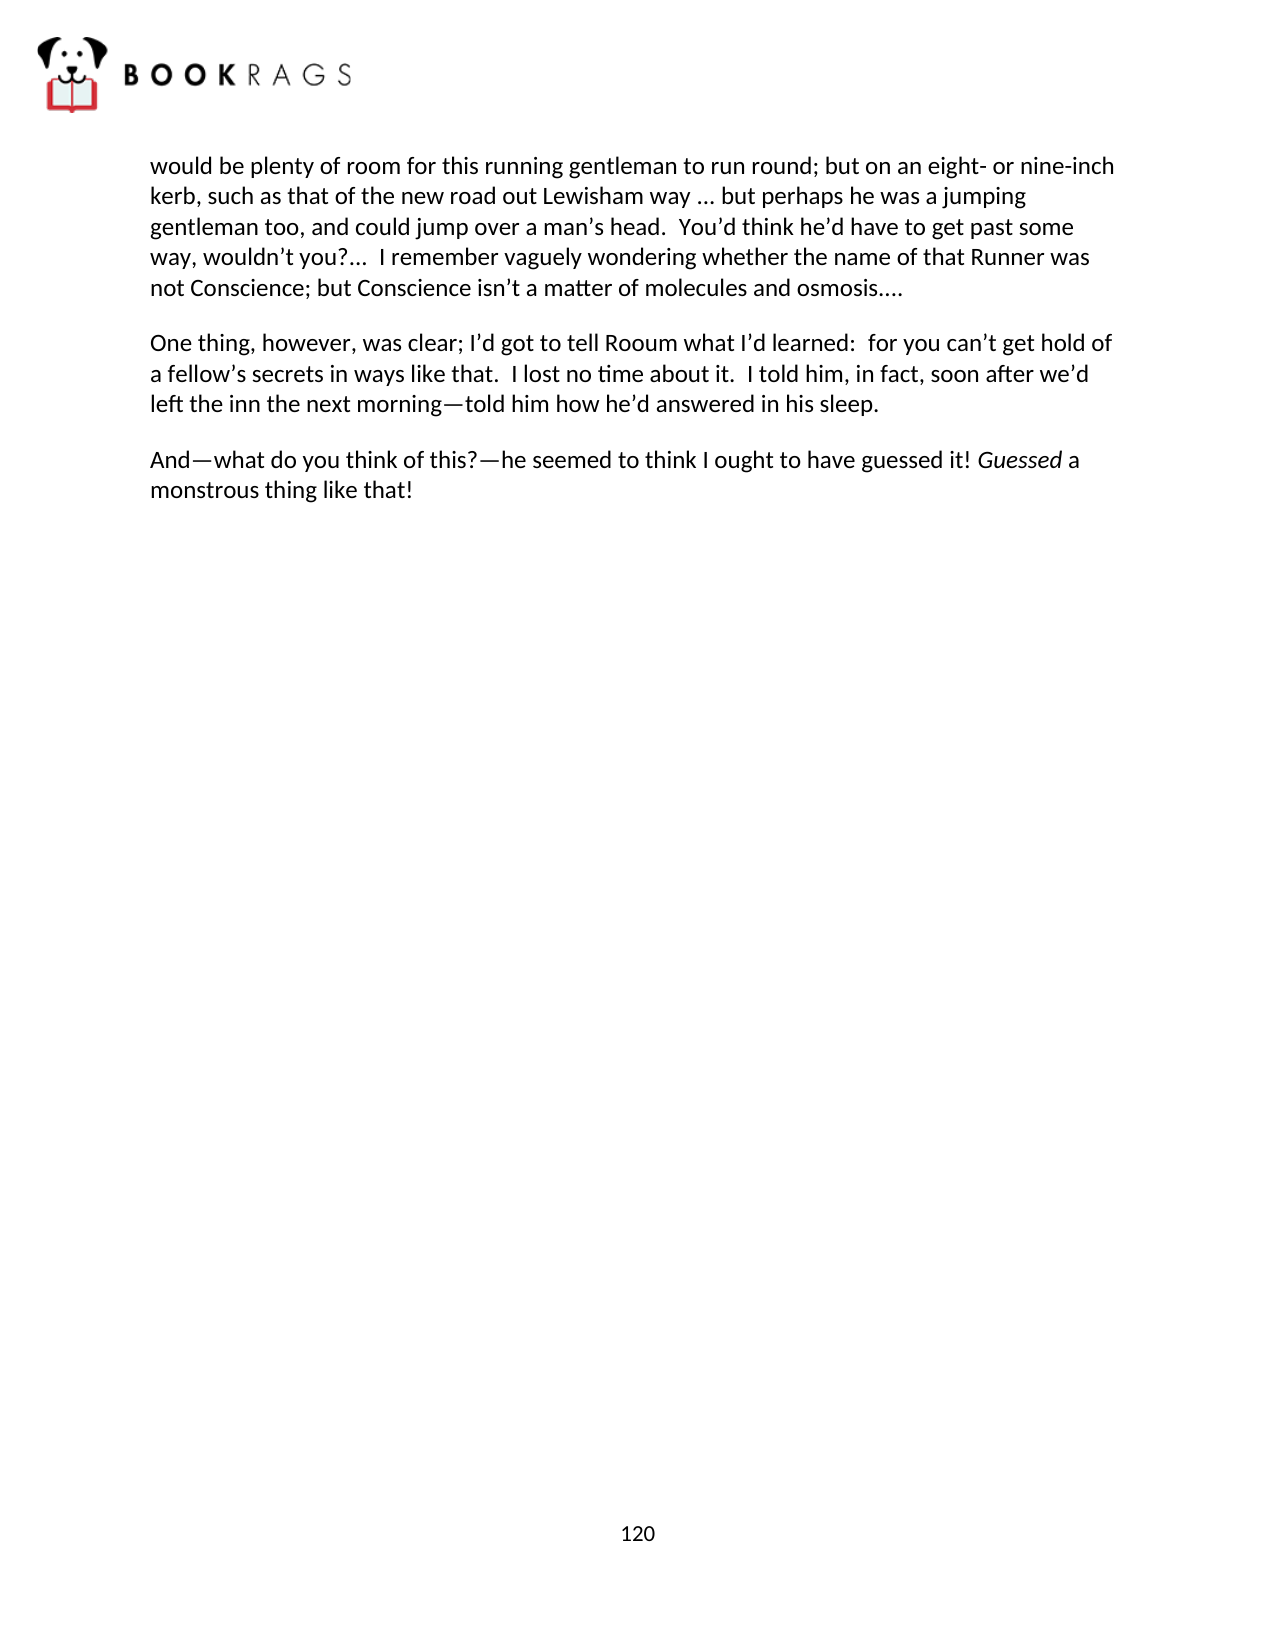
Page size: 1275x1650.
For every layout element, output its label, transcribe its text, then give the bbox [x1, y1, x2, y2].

text One thing, however, was clear; I’d got to tell Rooum what I’d learned: for you can’t get hold of a fellow’s secrets in ways like that. I lost no time about it. I told him, in fact, soon after we’d left the inn the next morning—­told him how he’d answered in his sleep. [150, 328, 1125, 419]
text And—­what do you think of this?—­he seemed to think I ought to have guessed it! Guessed a monstrous thing like that! [150, 444, 1125, 505]
picture [37, 37, 351, 113]
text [150, 150, 1125, 303]
